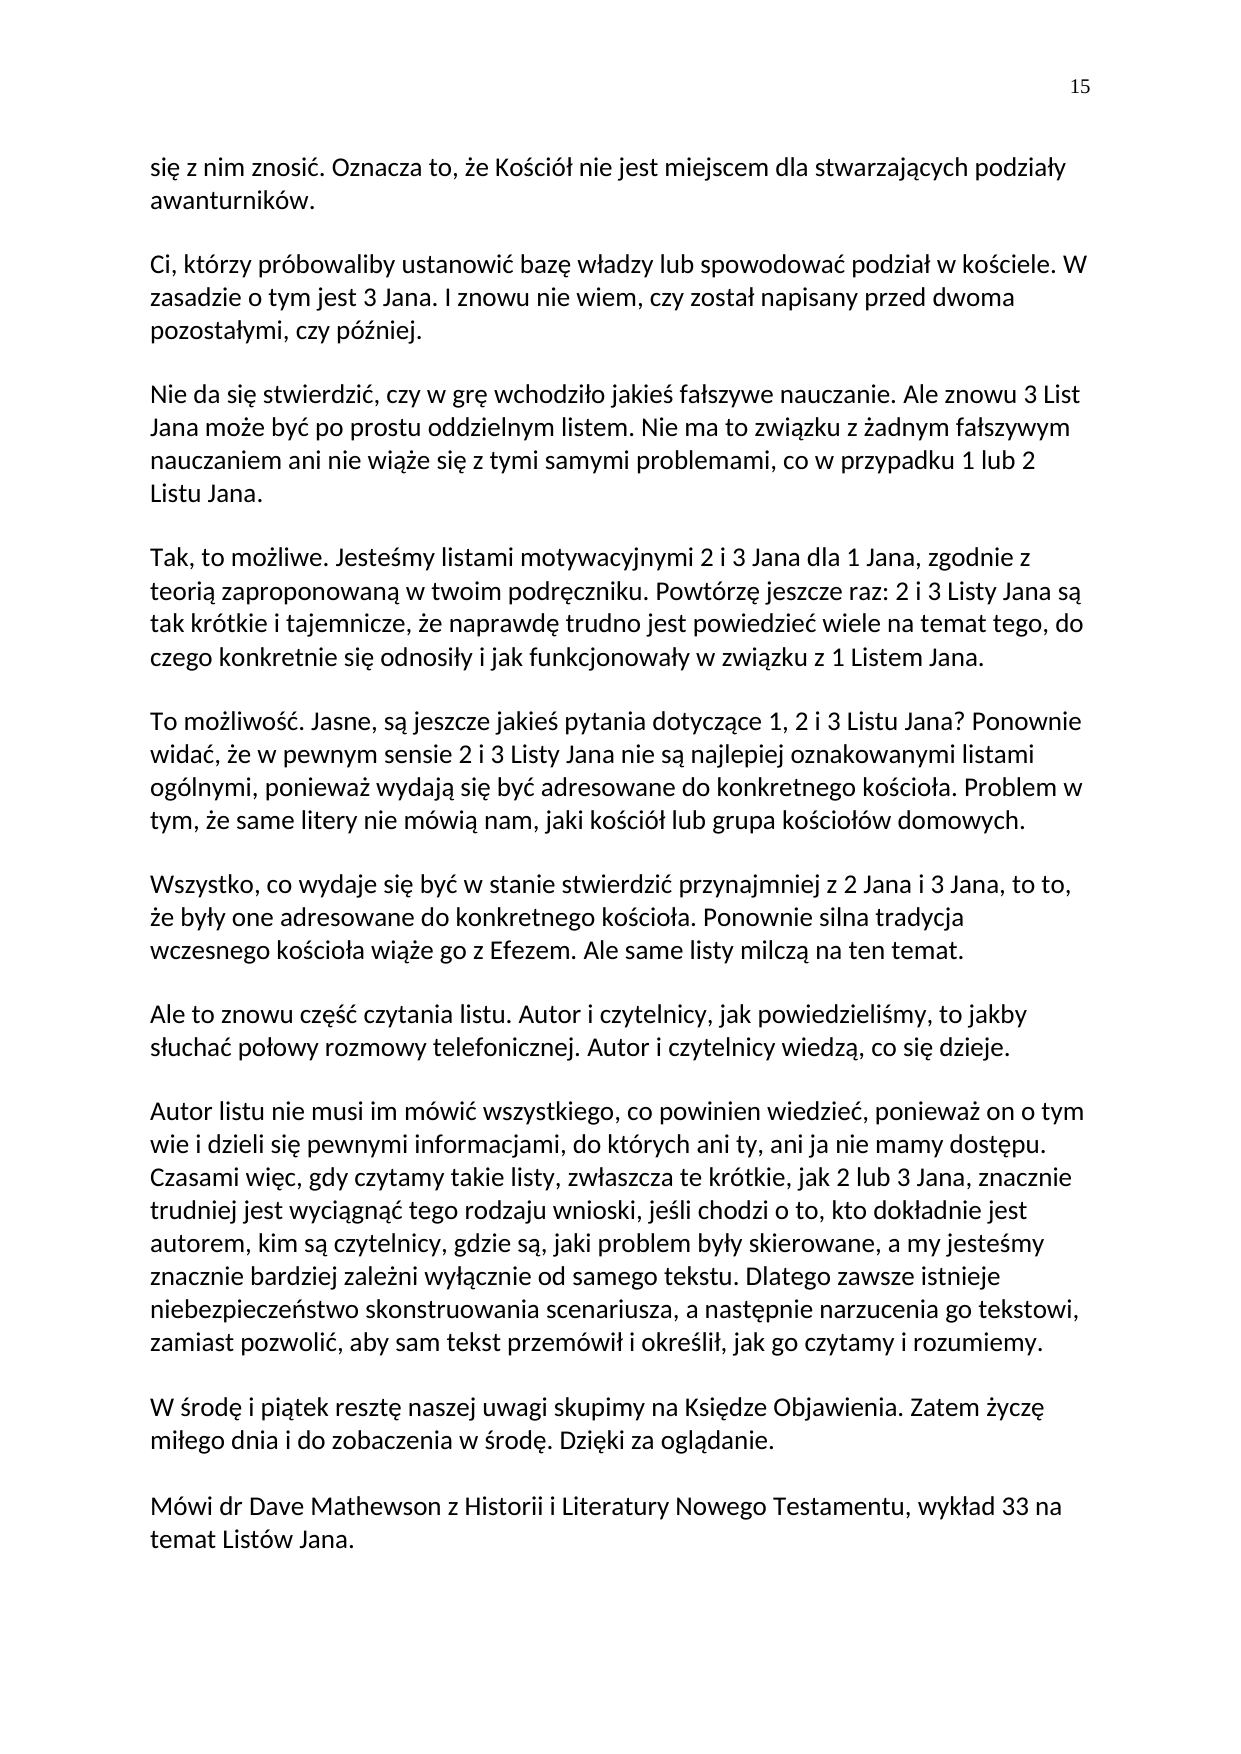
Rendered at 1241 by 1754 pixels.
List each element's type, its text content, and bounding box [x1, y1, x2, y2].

text Ale to znowu część czytania listu. Autor i czytelnicy, jak powiedzieliśmy, to jakby słuchać połowy rozmowy telefonicznej. Autor i czytelnicy wiedzą, co się dzieje. [150, 997, 1090, 1063]
text Nie da się stwierdzić, czy w grę wchodziło jakieś fałszywe nauczanie. Ale znowu 3 List Jana może być po prostu oddzielnym listem. Nie ma to związku z żadnym fałszywym nauczaniem ani nie wiąże się z tymi samymi problemami, co w przypadku 1 lub 2 Listu Jana. [150, 377, 1090, 509]
text W środę i piątek resztę naszej uwagi skupimy na Księdze Objawienia. Zatem życzę miłego dnia i do zobaczenia w środę. Dzięki za oglądanie. [150, 1390, 1090, 1456]
text Tak, to możliwe. Jesteśmy listami motywacyjnymi 2 i 3 Jana dla 1 Jana, zgodnie z teorią zaproponowaną w twoim podręczniku. Powtórzę jeszcze raz: 2 i 3 Listy Jana są tak krótkie i tajemnicze, że naprawdę trudno jest powiedzieć wiele na temat tego, do czego konkretnie się odnosiły i jak funkcjonowały w związku z 1 Listem Jana. [150, 541, 1090, 673]
text Mówi dr Dave Mathewson z Historii i Literatury Nowego Testamentu, wykład 33 na temat Listów Jana. [150, 1489, 1090, 1555]
text Ci, którzy próbowaliby ustanowić bazę władzy lub spowodować podział w kościele. W zasadzie o tym jest 3 Jana. I znowu nie wiem, czy został napisany przed dwoma pozostałymi, czy później. [150, 247, 1090, 346]
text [150, 150, 1090, 216]
text To możliwość. Jasne, są jeszcze jakieś pytania dotyczące 1, 2 i 3 Listu Jana? Ponownie widać, że w pewnym sensie 2 i 3 Listy Jana nie są najlepiej oznakowanymi listami ogólnymi, ponieważ wydają się być adresowane do konkretnego kościoła. Problem w tym, że same litery nie mówią nam, jaki kościół lub grupa kościołów domowych. [150, 704, 1090, 836]
text Autor listu nie musi im mówić wszystkiego, co powinien wiedzieć, ponieważ on o tym wie i dzieli się pewnymi informacjami, do których ani ty, ani ja nie mamy dostępu. Czasami więc, gdy czytamy takie listy, zwłaszcza te krótkie, jak 2 lub 3 Jana, znacznie trudniej jest wyciągnąć tego rodzaju wnioski, jeśli chodzi o to, kto dokładnie jest autorem, kim są czytelnicy, gdzie są, jaki problem były skierowane, a my jesteśmy znacznie bardziej zależni wyłącznie od samego tekstu. Dlatego zawsze istnieje niebezpieczeństwo skonstruowania scenariusza, a następnie narzucenia go tekstowi, zamiast pozwolić, aby sam tekst przemówił i określił, jak go czytamy i rozumiemy. [150, 1094, 1090, 1359]
text Wszystko, co wydaje się być w stanie stwierdzić przynajmniej z 2 Jana i 3 Jana, to to, że były one adresowane do konkretnego kościoła. Ponownie silna tradycja wczesnego kościoła wiąże go z Efezem. Ale same listy milczą na ten temat. [150, 867, 1090, 966]
